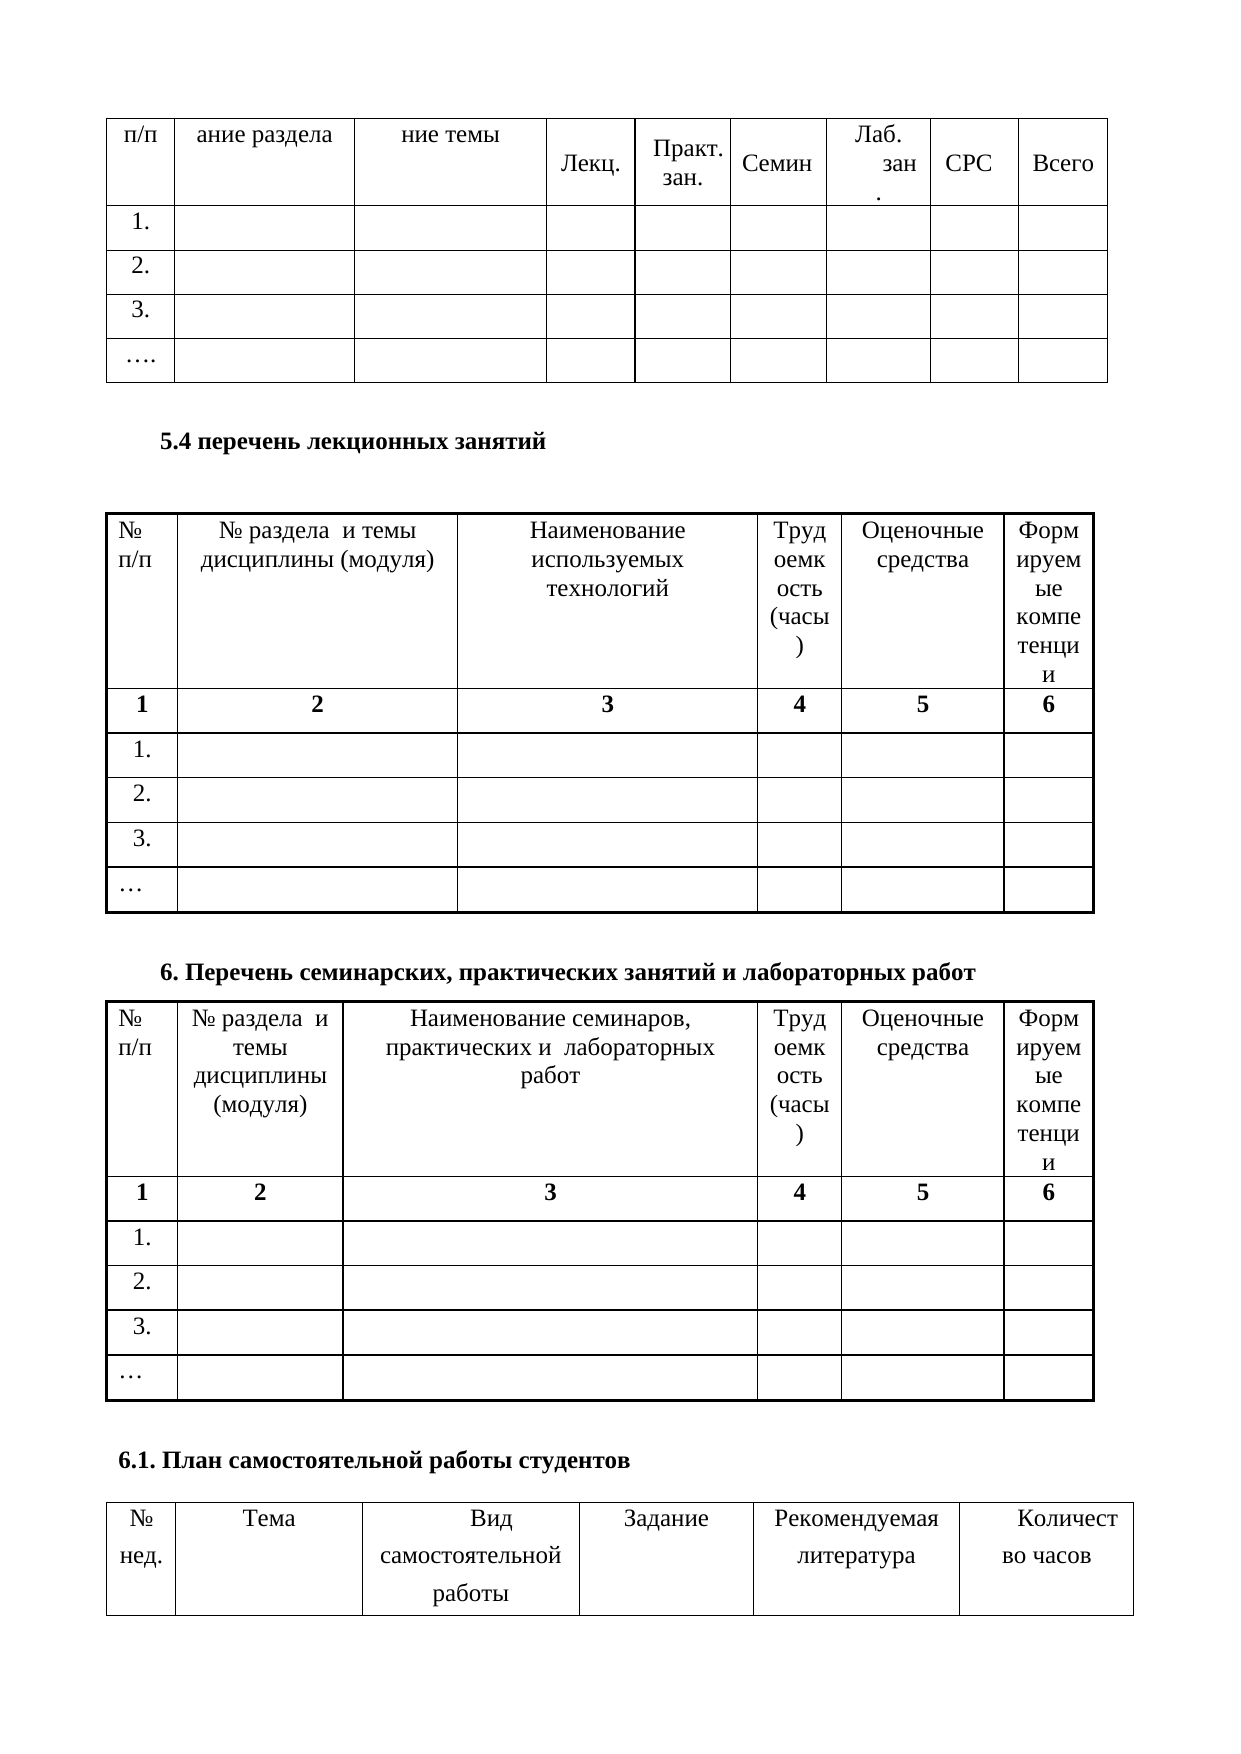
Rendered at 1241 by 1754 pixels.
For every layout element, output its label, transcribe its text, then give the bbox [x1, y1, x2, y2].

table_cell [547, 295, 634, 338]
table_cell [458, 868, 757, 911]
table_cell [1019, 295, 1107, 338]
table_cell [178, 823, 457, 866]
table_cell [758, 1266, 841, 1309]
table_cell [758, 778, 841, 821]
table_cell [1005, 1311, 1092, 1354]
table_header Тема [176, 1503, 362, 1615]
table_cell [731, 295, 826, 338]
table_cell [355, 251, 546, 293]
table_cell 1. [108, 1222, 177, 1265]
table_cell 3 [458, 689, 757, 732]
table_cell [175, 206, 354, 249]
table_cell [178, 1222, 342, 1265]
table_cell [1019, 206, 1107, 249]
table_cell [827, 339, 930, 382]
table_cell [842, 1266, 1003, 1309]
table_cell 6 [1005, 1177, 1092, 1220]
table_header Количество часов [960, 1503, 1133, 1615]
table_cell [178, 1311, 342, 1354]
table_cell 1. [107, 206, 174, 249]
table_header Наименование темы [355, 119, 546, 205]
table_cell Всего [1019, 119, 1107, 205]
table_cell 3. [107, 295, 174, 338]
table_cell [458, 823, 757, 866]
table_cell … [108, 1356, 177, 1398]
table_header № п/п [108, 1003, 177, 1176]
table_cell [355, 206, 546, 249]
table_header Формируемые компетенции [1005, 1003, 1092, 1176]
table_cell 3. [108, 1311, 177, 1354]
table_header № раздела и темы дисциплины (модуля) [178, 1003, 342, 1176]
table_cell 1 [108, 689, 177, 732]
table_cell [178, 868, 457, 911]
table_cell [547, 206, 634, 249]
table_cell 3 [344, 1177, 757, 1220]
table_header Наименование используемых технологий [458, 515, 757, 688]
table_cell …. [107, 339, 174, 382]
table_cell 2 [178, 689, 457, 732]
table_cell [1019, 339, 1107, 382]
table_cell 3. [108, 823, 177, 866]
table_header № нед. [107, 1503, 175, 1615]
text 6. Перечень семинарских, практических занятий и лабораторных работ [118, 957, 1122, 986]
table_cell [178, 778, 457, 821]
table_cell [1005, 1356, 1092, 1398]
table_cell [344, 1222, 757, 1265]
table_cell [731, 339, 826, 382]
table_cell [636, 339, 730, 382]
text 6.1. План самостоятельной работы студентов [118, 1445, 1122, 1473]
table_cell [1005, 1222, 1092, 1265]
table_cell [636, 206, 730, 249]
table_cell [1019, 251, 1107, 293]
table_cell [355, 295, 546, 338]
table_cell 2. [108, 1266, 177, 1309]
text 5.4 перечень лекционных занятий [118, 426, 1122, 454]
table_header № п/п [107, 119, 174, 205]
table_header Формируемые компетенции [1005, 515, 1092, 688]
table_cell [344, 1311, 757, 1354]
table_header № п/п [108, 515, 177, 688]
table_cell [827, 251, 930, 293]
table_cell [842, 823, 1003, 866]
table_header Наименование семинаров, практических и лабораторных работ [344, 1003, 757, 1176]
table_cell Лекц. [547, 119, 634, 205]
table_cell [842, 778, 1003, 821]
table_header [175, 119, 354, 205]
table_cell 5 [842, 689, 1003, 732]
table_header Вид самостоятельной работы [363, 1503, 579, 1615]
table_cell [636, 251, 730, 293]
table_cell [842, 868, 1003, 911]
table_cell [758, 1222, 841, 1265]
table_cell [931, 206, 1018, 249]
table_cell [842, 734, 1003, 777]
table_header № раздела и темы дисциплины (модуля) [178, 515, 457, 688]
table_cell [1005, 1266, 1092, 1309]
table_cell [758, 734, 841, 777]
table_cell [178, 1266, 342, 1309]
table_cell [931, 251, 1018, 293]
table_cell [1005, 823, 1092, 866]
table_cell [931, 339, 1018, 382]
table_cell [758, 823, 841, 866]
table_cell [547, 251, 634, 293]
table_cell 4 [758, 689, 841, 732]
table_header Рекомендуемая литература [754, 1503, 959, 1615]
table_cell [175, 339, 354, 382]
table_cell [931, 295, 1018, 338]
table_cell 1. [108, 734, 177, 777]
table_cell [458, 734, 757, 777]
table_cell [344, 1356, 757, 1398]
table_cell Практ. зан. [636, 119, 730, 205]
table_header Оценочные средства [842, 515, 1003, 688]
table_cell 2 [178, 1177, 342, 1220]
table_cell … [108, 868, 177, 911]
table_cell [1005, 734, 1092, 777]
table_cell [1005, 778, 1092, 821]
table_cell [458, 778, 757, 821]
table_cell СРС [931, 119, 1018, 205]
table_cell Семин [731, 119, 826, 205]
table_cell 6 [1005, 689, 1092, 732]
table_cell [636, 295, 730, 338]
table_cell [175, 295, 354, 338]
table_cell 5 [842, 1177, 1003, 1220]
table_cell [175, 251, 354, 293]
table_cell [547, 339, 634, 382]
table_cell 2. [108, 778, 177, 821]
table_cell [731, 206, 826, 249]
table_cell [842, 1356, 1003, 1398]
table_cell [758, 1311, 841, 1354]
table_cell [827, 295, 930, 338]
table_cell [842, 1222, 1003, 1265]
table_cell [842, 1311, 1003, 1354]
table_cell [758, 868, 841, 911]
table_cell [355, 339, 546, 382]
table_cell [731, 251, 826, 293]
table_cell [1005, 868, 1092, 911]
table_cell [344, 1266, 757, 1309]
table_header Задание [580, 1503, 753, 1615]
table_cell [178, 734, 457, 777]
table_cell Лаб. зан. [827, 119, 930, 205]
table_cell [827, 206, 930, 249]
table_header Трудоемкость (часы) [758, 1003, 841, 1176]
table_header Оценочные средства [842, 1003, 1003, 1176]
table_cell 2. [107, 251, 174, 293]
table_header Трудоемкость (часы) [758, 515, 841, 688]
table_cell [758, 1356, 841, 1398]
table_cell [178, 1356, 342, 1398]
table_cell 1 [108, 1177, 177, 1220]
table_cell 4 [758, 1177, 841, 1220]
